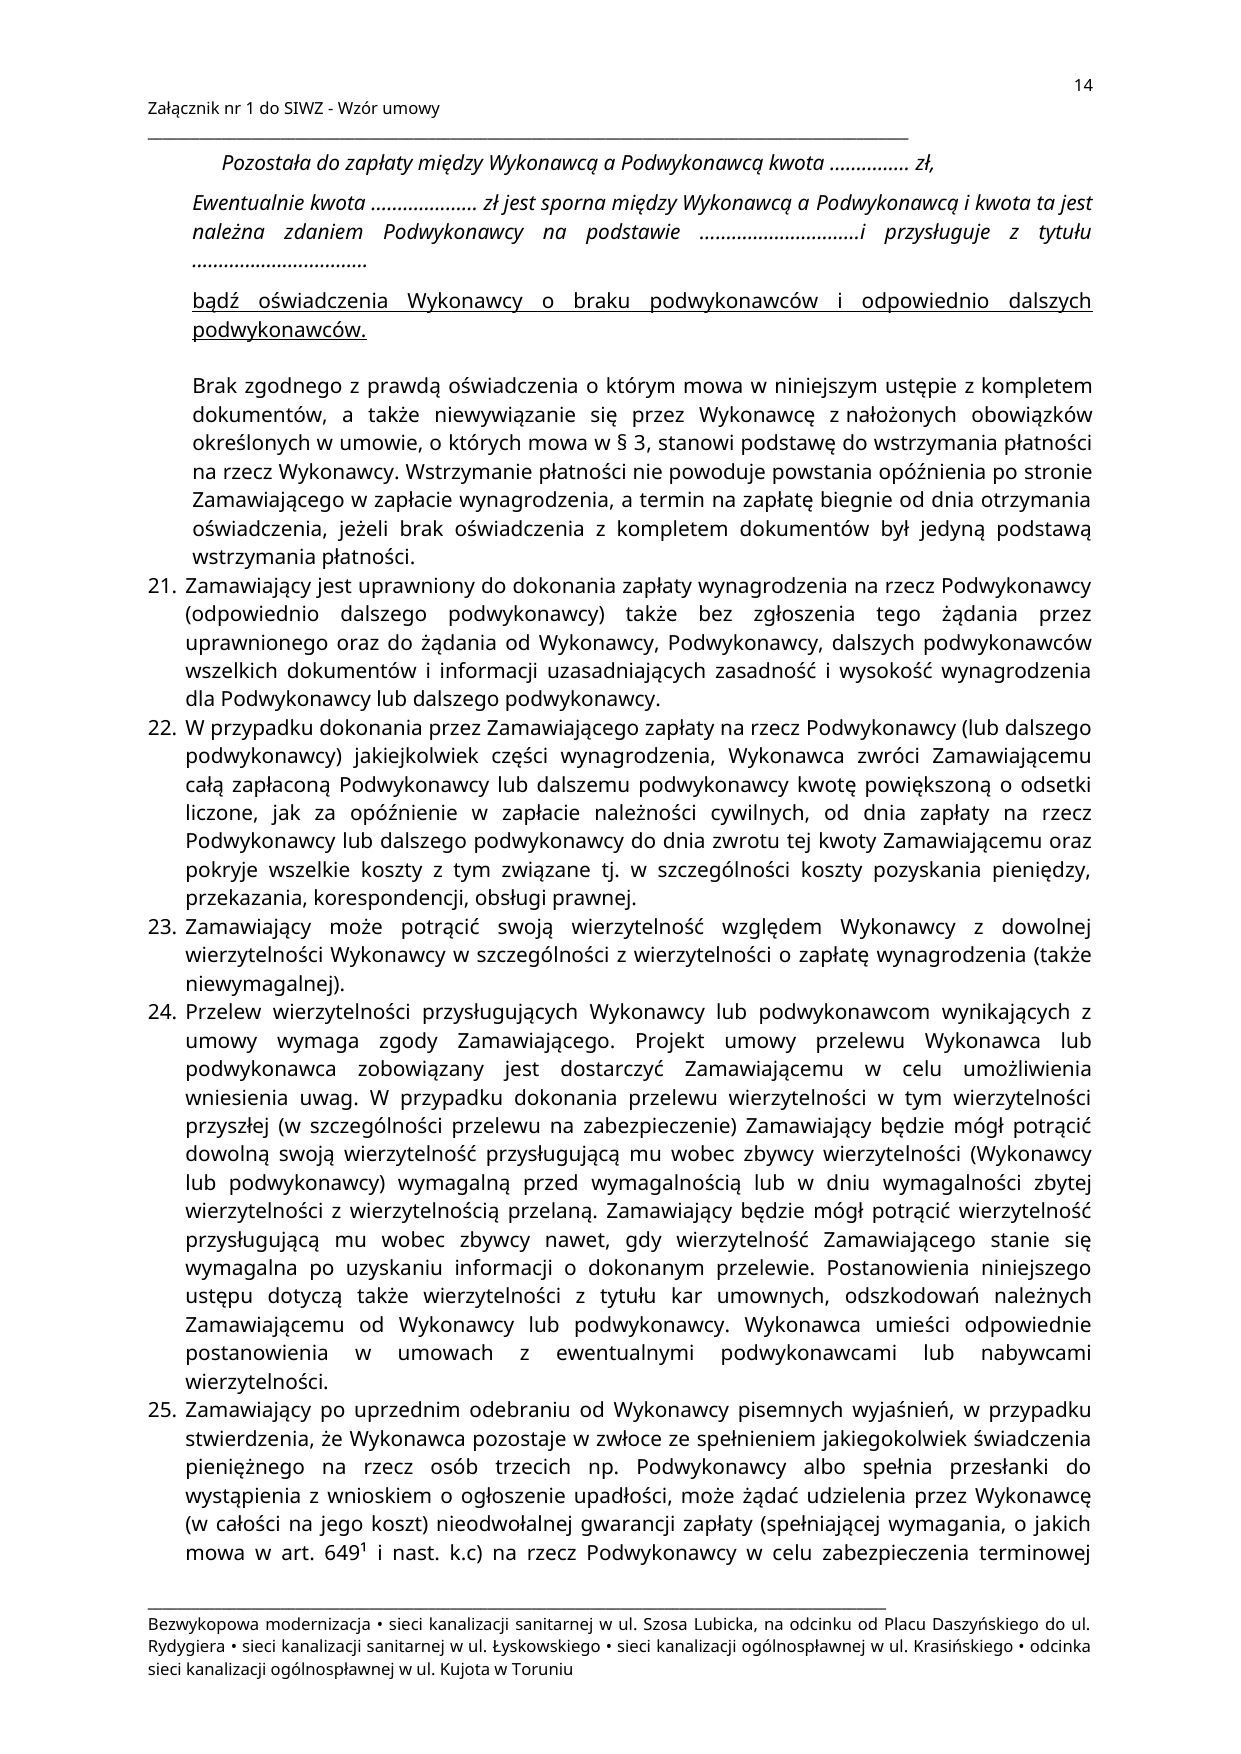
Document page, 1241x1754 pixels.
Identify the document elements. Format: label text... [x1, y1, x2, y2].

text Ewentualnie kwota …………..…… zł jest sporna między Wykonawcą a Podwykonawcą i kwota ta jest należna zdaniem Podwykonawcy na podstawie …………………………i przysługuje z tytułu …………………………… [192, 188, 1093, 274]
list W przypadku dokonania przez Zamawiającego zapłaty na rzecz Podwykonawcy (lub dalszego podwykonawcy) jakiejkolwiek części wynagrodzenia, Wykonawca zwróci Zamawiającemu całą zapłaconą Podwykonawcy lub dalszemu podwykonawcy kwotę powiększoną o odsetki liczone, jak za opóźnienie w zapłacie należności cywilnych, od dnia zapłaty na rzecz Podwykonawcy lub dalszego podwykonawcy do dnia zwrotu tej kwoty Zamawiającemu oraz pokryje wszelkie koszty z tym związane tj. w szczególności koszty pozyskania pieniędzy, przekazania, korespondencji, obsługi prawnej. [148, 713, 1093, 912]
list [148, 1395, 1093, 1566]
list Zamawiający może potrącić swoją wierzytelność względem Wykonawcy z dowolnej wierzytelności Wykonawcy w szczególności z wierzytelności o zapłatę wynagrodzenia (także niewymagalnej). [148, 912, 1093, 997]
text Brak zgodnego z prawdą oświadczenia o którym mowa w niniejszym ustępie z kompletem dokumentów, a także niewywiązanie się przez Wykonawcę z nałożonych obowiązków określonych w umowie, o których mowa w § 3, stanowi podstawę do wstrzymania płatności na rzecz Wykonawcy. Wstrzymanie płatności nie powoduje powstania opóźnienia po stronie Zamawiającego w zapłacie wynagrodzenia, a termin na zapłatę biegnie od dnia otrzymania oświadczenia, jeżeli brak oświadczenia z kompletem dokumentów był jedyną podstawą wstrzymania płatności. [148, 372, 1093, 571]
text bądź oświadczenia Wykonawcy o braku podwykonawców i odpowiednio dalszych podwykonawców. [192, 312, 1093, 343]
list Zamawiający jest uprawniony do dokonania zapłaty wynagrodzenia na rzecz Podwykonawcy (odpowiednio dalszego podwykonawcy) także bez zgłoszenia tego żądania przez uprawnionego oraz do żądania od Wykonawcy, Podwykonawcy, dalszych podwykonawców wszelkich dokumentów i informacji uzasadniających zasadność i wysokość wynagrodzenia dla Podwykonawcy lub dalszego podwykonawcy. [148, 571, 1093, 713]
list Przelew wierzytelności przysługujących Wykonawcy lub podwykonawcom wynikających z umowy wymaga zgody Zamawiającego. Projekt umowy przelewu Wykonawca lub podwykonawca zobowiązany jest dostarczyć Zamawiającemu w celu umożliwienia wniesienia uwag. W przypadku dokonania przelewu wierzytelności w tym wierzytelności przyszłej (w szczególności przelewu na zabezpieczenie) Zamawiający będzie mógł potrącić dowolną swoją wierzytelność przysługującą mu wobec zbywcy wierzytelności (Wykonawcy lub podwykonawcy) wymagalną przed wymagalnością lub w dniu wymagalności zbytej wierzytelności z wierzytelnością przelaną. Zamawiający będzie mógł potrącić wierzytelność przysługującą mu wobec zbywcy nawet, gdy wierzytelność Zamawiającego stanie się wymagalna po uzyskaniu informacji o dokonanym przelewie. Postanowienia niniejszego ustępu dotyczą także wierzytelności z tytułu kar umownych, odszkodowań należnych Zamawiającemu od Wykonawcy lub podwykonawcy. Wykonawca umieści odpowiednie postanowienia w umowach z ewentualnymi podwykonawcami lub nabywcami wierzytelności. [148, 997, 1093, 1395]
text Pozostała do zapłaty między Wykonawcą a Podwykonawcą kwota …………… zł, [192, 148, 1093, 176]
text bądź oświadczenia Wykonawcy o braku podwykonawców i odpowiednio dalszych podwykonawców. [192, 286, 1093, 311]
